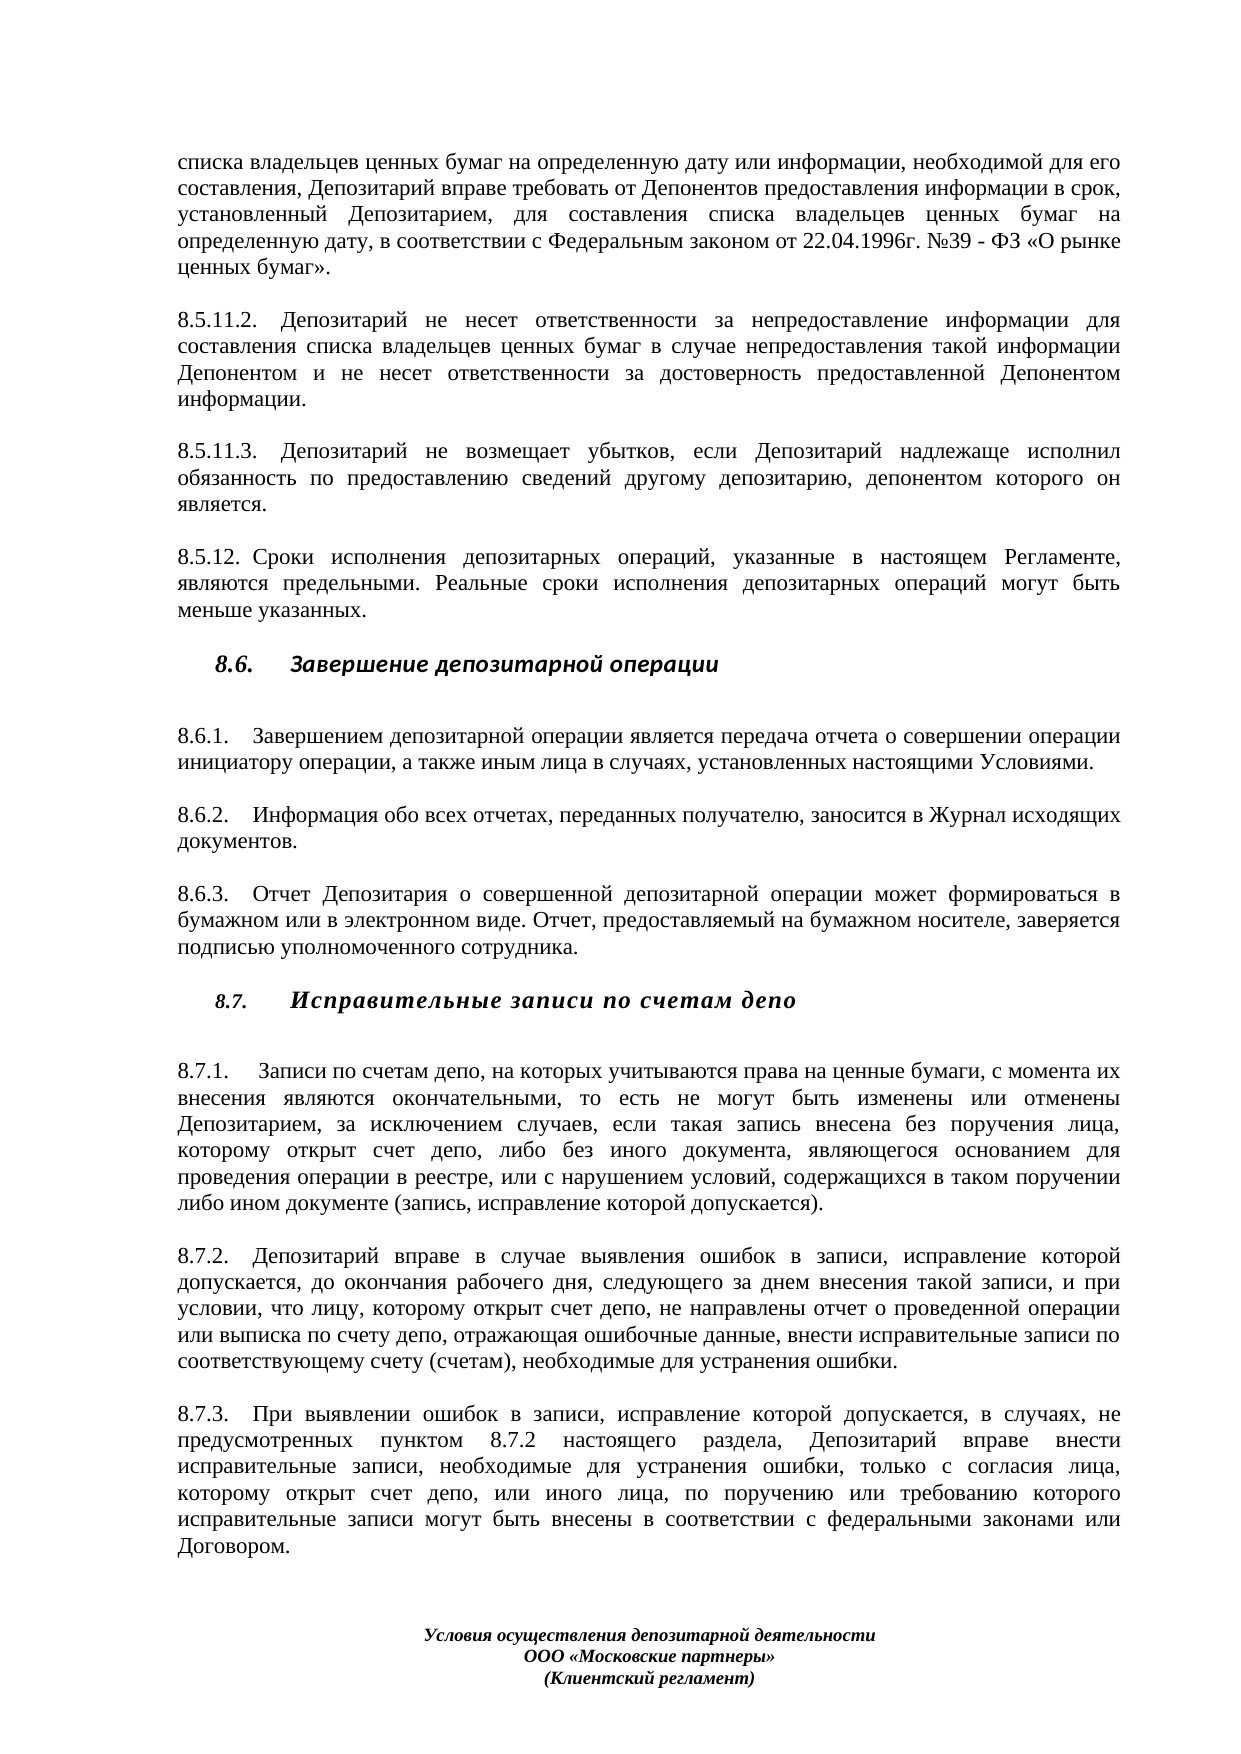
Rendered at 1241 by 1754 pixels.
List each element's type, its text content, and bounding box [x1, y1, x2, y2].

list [177, 148, 1122, 279]
subtitle Завершение депозитарной операции [215, 648, 1122, 679]
list Депозитарий не возмещает убытков, если Депозитарий надлежаще исполнил обязанность по предоставлению сведений другому депозитарию, депонентом которого он является. [177, 438, 1122, 517]
list Информация обо всех отчетах, переданных получателю, заносится в Журнал исходящих документов. [177, 801, 1122, 854]
list Депозитарий вправе в случае выявления ошибок в записи, исправление которой допускается, до окончания рабочего дня, следующего за днем внесения такой записи, и при условии, что лицу, которому открыт счет депо, не направлены отчет о проведенной операции или выписка по счету депо, отражающая ошибочные данные, внести исправительные записи по соответствующему счету (счетам), необходимые для устранения ошибки. [177, 1242, 1122, 1373]
list Депозитарий не несет ответственности за непредоставление информации для составления списка владельцев ценных бумаг в случае непредоставления такой информации Депонентом и не несет ответственности за достоверность предоставленной Депонентом информации. [177, 306, 1122, 411]
list Сроки исполнения депозитарных операций, указанные в настоящем Регламенте, являются предельными. Реальные сроки исполнения депозитарных операций могут быть меньше указанных. [177, 543, 1122, 622]
list Завершением депозитарной операции является передача отчета о совершении операции инициатору операции, а также иным лица в случаях, установленных настоящими Условиями. [177, 722, 1122, 775]
text Исправительные записи по счетам депо [215, 986, 1122, 1014]
list При выявлении ошибок в записи, исправление которой допускается, в случаях, не предусмотренных пунктом 8.7.2 настоящего раздела, Депозитарий вправе внести исправительные записи, необходимые для устранения ошибки, только с согласия лица, которому открыт счет депо, или иного лица, по поручению или требованию которого исправительные записи могут быть внесены в соответствии с федеральными законами или Договором. [177, 1400, 1122, 1558]
list Записи по счетам депо, на которых учитываются права на ценные бумаги, с момента их внесения являются окончательными, то есть не могут быть изменены или отменены Депозитарием, за исключением случаев, если такая запись внесена без поручения лица, которому открыт счет депо, либо без иного документа, являющегося основанием для проведения операции в реестре, или с нарушением условий, содержащихся в таком поручении либо ином документе (запись, исправление которой допускается). [177, 1057, 1122, 1215]
list Отчет Депозитария о совершенной депозитарной операции может формироваться в бумажном или в электронном виде. Отчет, предоставляемый на бумажном носителе, заверяется подписью уполномоченного сотрудника. [177, 880, 1122, 959]
